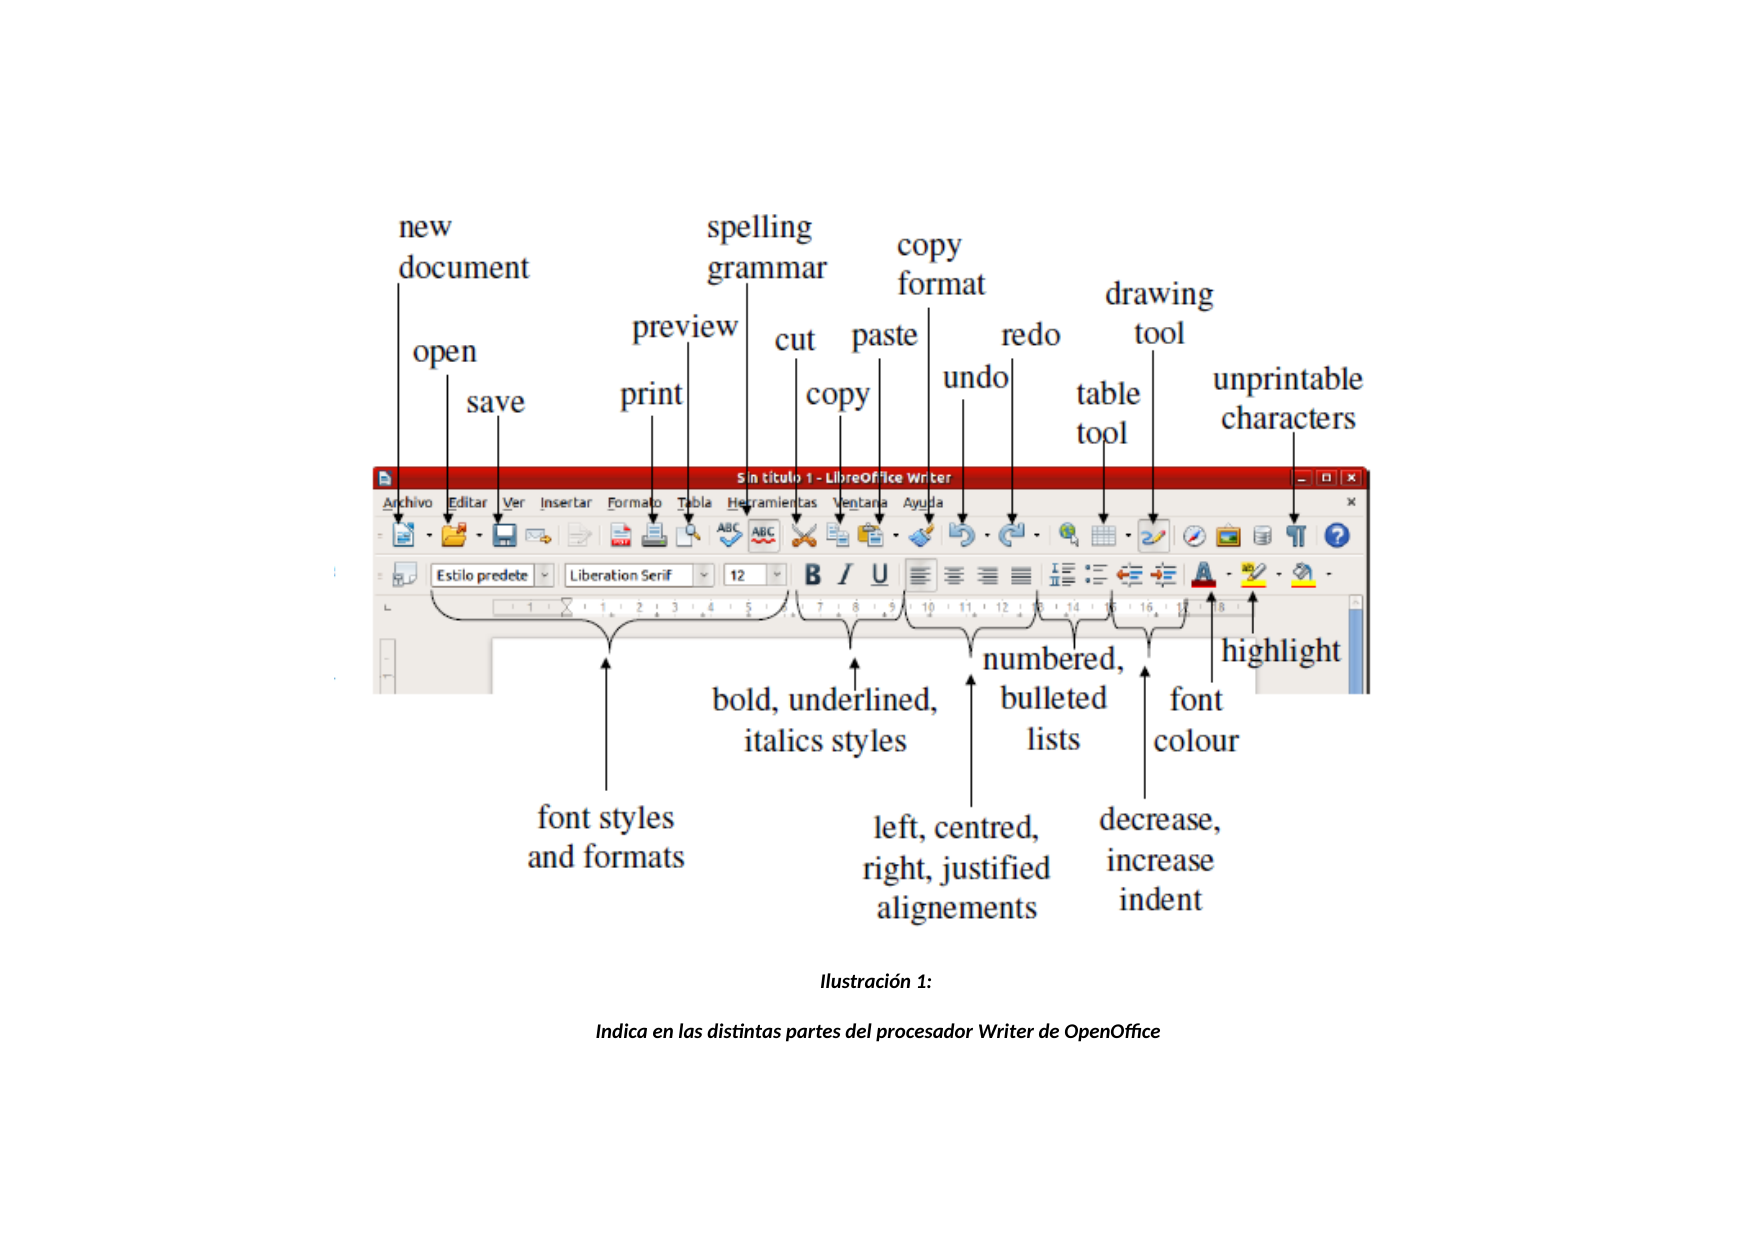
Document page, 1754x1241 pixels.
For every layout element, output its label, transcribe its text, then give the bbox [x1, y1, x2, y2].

picture [334, 177, 1421, 944]
text Ilustración 1: [148, 969, 1606, 994]
text Indica en las distintas partes del procesador Writer de OpenOffice [148, 1019, 1606, 1044]
